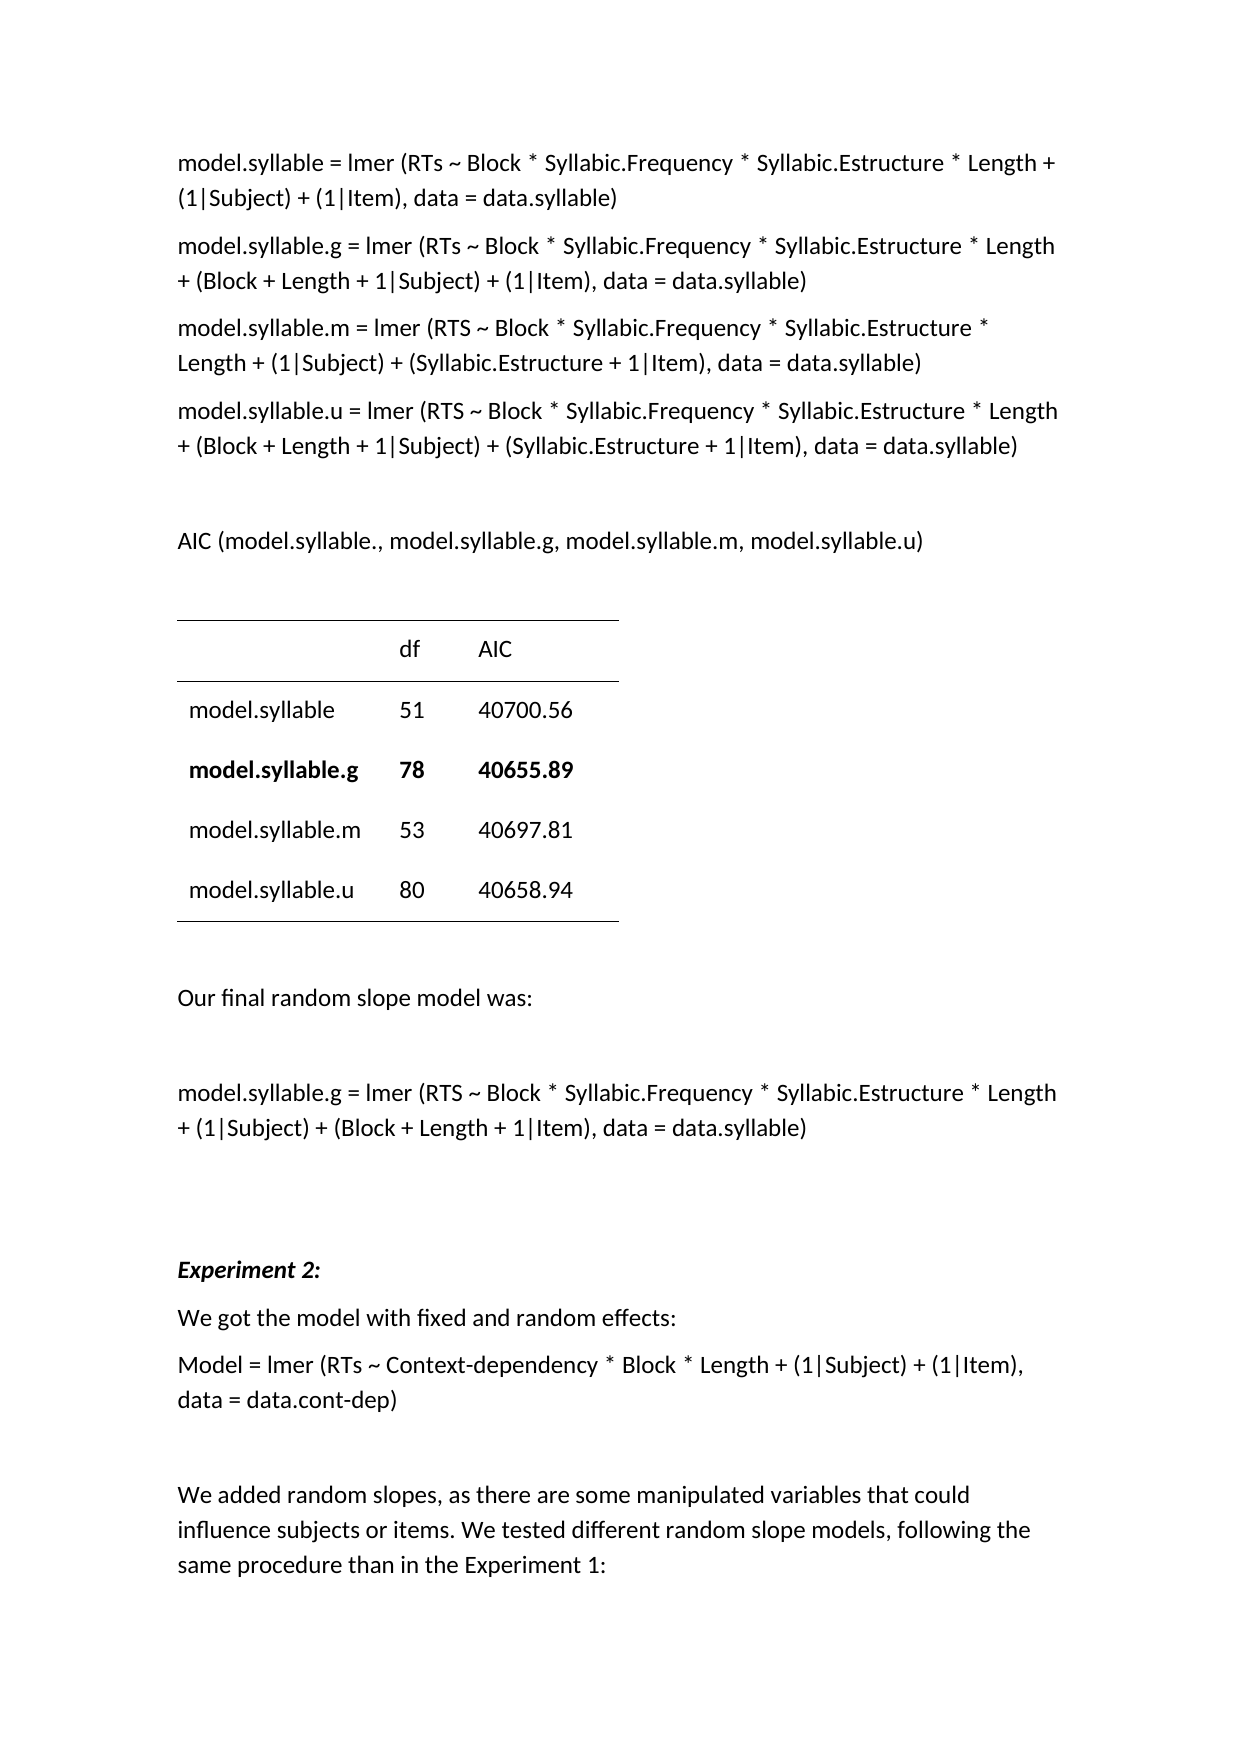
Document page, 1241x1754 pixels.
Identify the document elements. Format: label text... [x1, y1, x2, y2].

text Experiment 2: [177, 1255, 1063, 1285]
table_cell model.syllable.g [177, 742, 388, 802]
text model.syllable = lmer (RTs ~ Block * Syllabic.Frequency * Syllabic.Estructure * Length + (1|Subject) + (1|Item), data = data.syllable) [177, 148, 1063, 213]
table_header [177, 621, 388, 681]
table_header AIC [467, 621, 619, 681]
table_header df [388, 621, 467, 681]
text Model = lmer (RTs ~ Context-dependency * Block * Length + (1|Subject) + (1|Item), data = data.cont-dep) [177, 1350, 1063, 1415]
text model.syllable.g = lmer (RTs ~ Block * Syllabic.Frequency * Syllabic.Estructure * Length + (Block + Length + 1|Subject) + (1|Item), data = data.syllable) [177, 230, 1063, 296]
text model.syllable.g = lmer (RTS ~ Block * Syllabic.Frequency * Syllabic.Estructure * Length + (1|Subject) + (Block + Length + 1|Item), data = data.syllable) [177, 1077, 1063, 1143]
table_cell 40697.81 [467, 802, 619, 861]
text Our final random slope model was: [177, 982, 1063, 1013]
text model.syllable.u = lmer (RTS ~ Block * Syllabic.Frequency * Syllabic.Estructure * Length + (Block + Length + 1|Subject) + (Syllabic.Estructure + 1|Item), data = data.syllable) [177, 395, 1063, 461]
table_cell model.syllable.m [177, 802, 388, 861]
table_cell 51 [388, 682, 467, 742]
table_cell model.syllable [177, 682, 388, 742]
text We got the model with fixed and random effects: [177, 1302, 1063, 1333]
table_cell 40700.56 [467, 682, 619, 742]
table_cell 53 [388, 802, 467, 861]
table_cell 40658.94 [467, 861, 619, 921]
table_cell 78 [388, 742, 467, 802]
table_cell model.syllable.u [177, 861, 388, 921]
text We added random slopes, as there are some manipulated variables that could influence subjects or items. We tested different random slope models, following the same procedure than in the Experiment 1: [177, 1480, 1063, 1580]
table_cell 40655.89 [467, 742, 619, 802]
text model.syllable.m = lmer (RTS ~ Block * Syllabic.Frequency * Syllabic.Estructure * Length + (1|Subject) + (Syllabic.Estructure + 1|Item), data = data.syllable) [177, 313, 1063, 378]
table_cell 80 [388, 861, 467, 921]
text AIC (model.syllable., model.syllable.g, model.syllable.m, model.syllable.u) [177, 525, 1063, 556]
